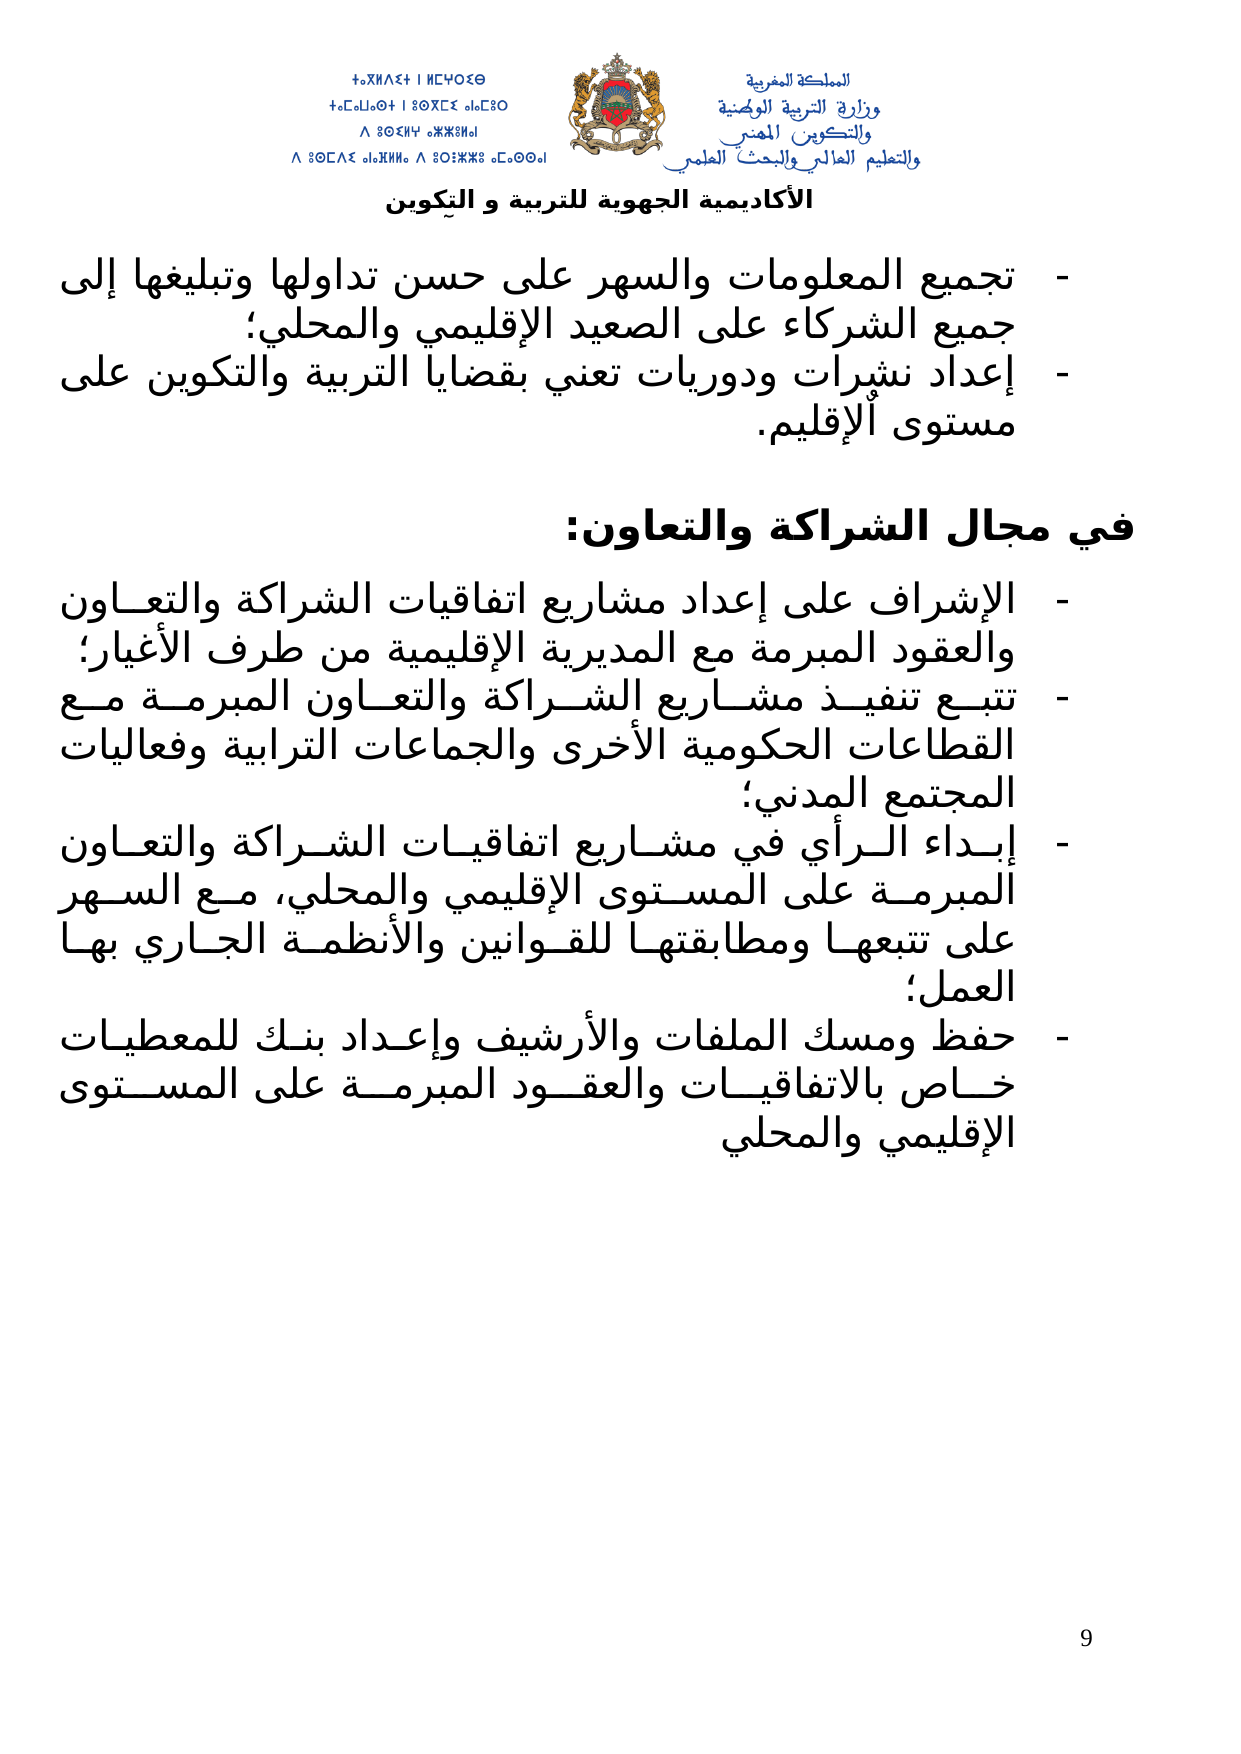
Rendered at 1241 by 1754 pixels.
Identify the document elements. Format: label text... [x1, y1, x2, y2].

list إعداد نشرات ودوريات تعني بقضايا التربية والتكوين على مستوى اٌلإقليم. [59, 348, 1055, 445]
list إبداء الرأي في مشاريع اتفاقيات الشراكة والتعاون المبرمة على المستوى الإقليمي والمحلي، مع السهر على تتبعها ومطابقتها للقوانين والأنظمة الجاري بها العمل؛ [59, 817, 1055, 1012]
list تجميع المعلومات والسهر على حسن تداولها وتبليغها إلى جميع الشركاء على الصعيد الإقليمي والمحلي؛ [59, 251, 1055, 348]
picture [277, 33, 937, 189]
list حفظ ومسك الملفات والأرشيف وإعداد بنك للمعطيات خاص بالاتفاقيات والعقود المبرمة على المستوى الإقليمي والمحلي [59, 1012, 1055, 1157]
list الإشراف على إعداد مشاريع اتفاقيات الشراكة والتعاون والعقود المبرمة مع المديرية الإقليمية من طرف الأغيار؛ [59, 575, 1055, 672]
text في مجال الشراكة والتعاون: [59, 502, 1137, 551]
list تتبع تنفيذ مشاريع الشراكة والتعاون المبرمة مع القطاعات الحكومية الأخرى والجماعات الترابية وفعاليات المجتمع المدني؛ [59, 672, 1055, 817]
